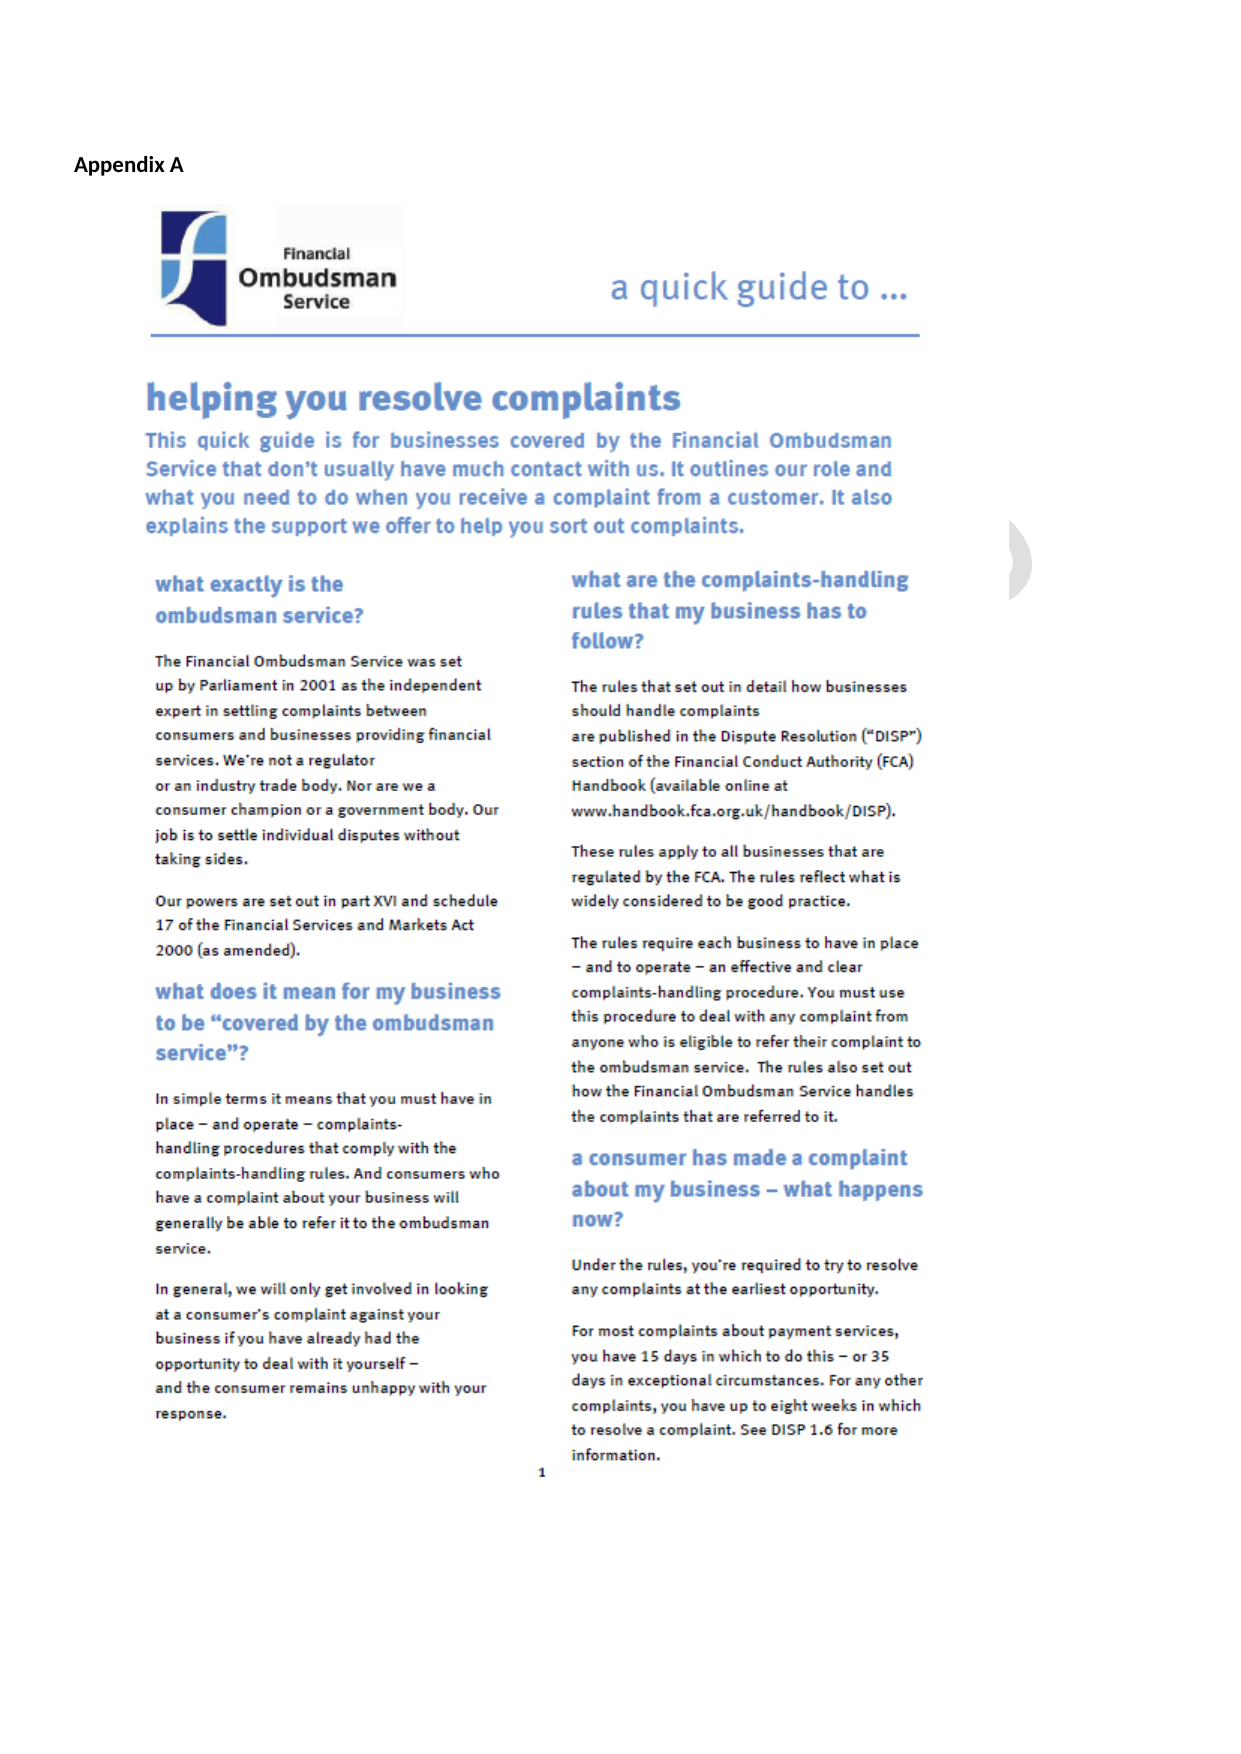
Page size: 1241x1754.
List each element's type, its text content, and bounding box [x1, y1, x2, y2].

picture [73, 178, 1010, 1528]
text Appendix A [74, 150, 1090, 178]
